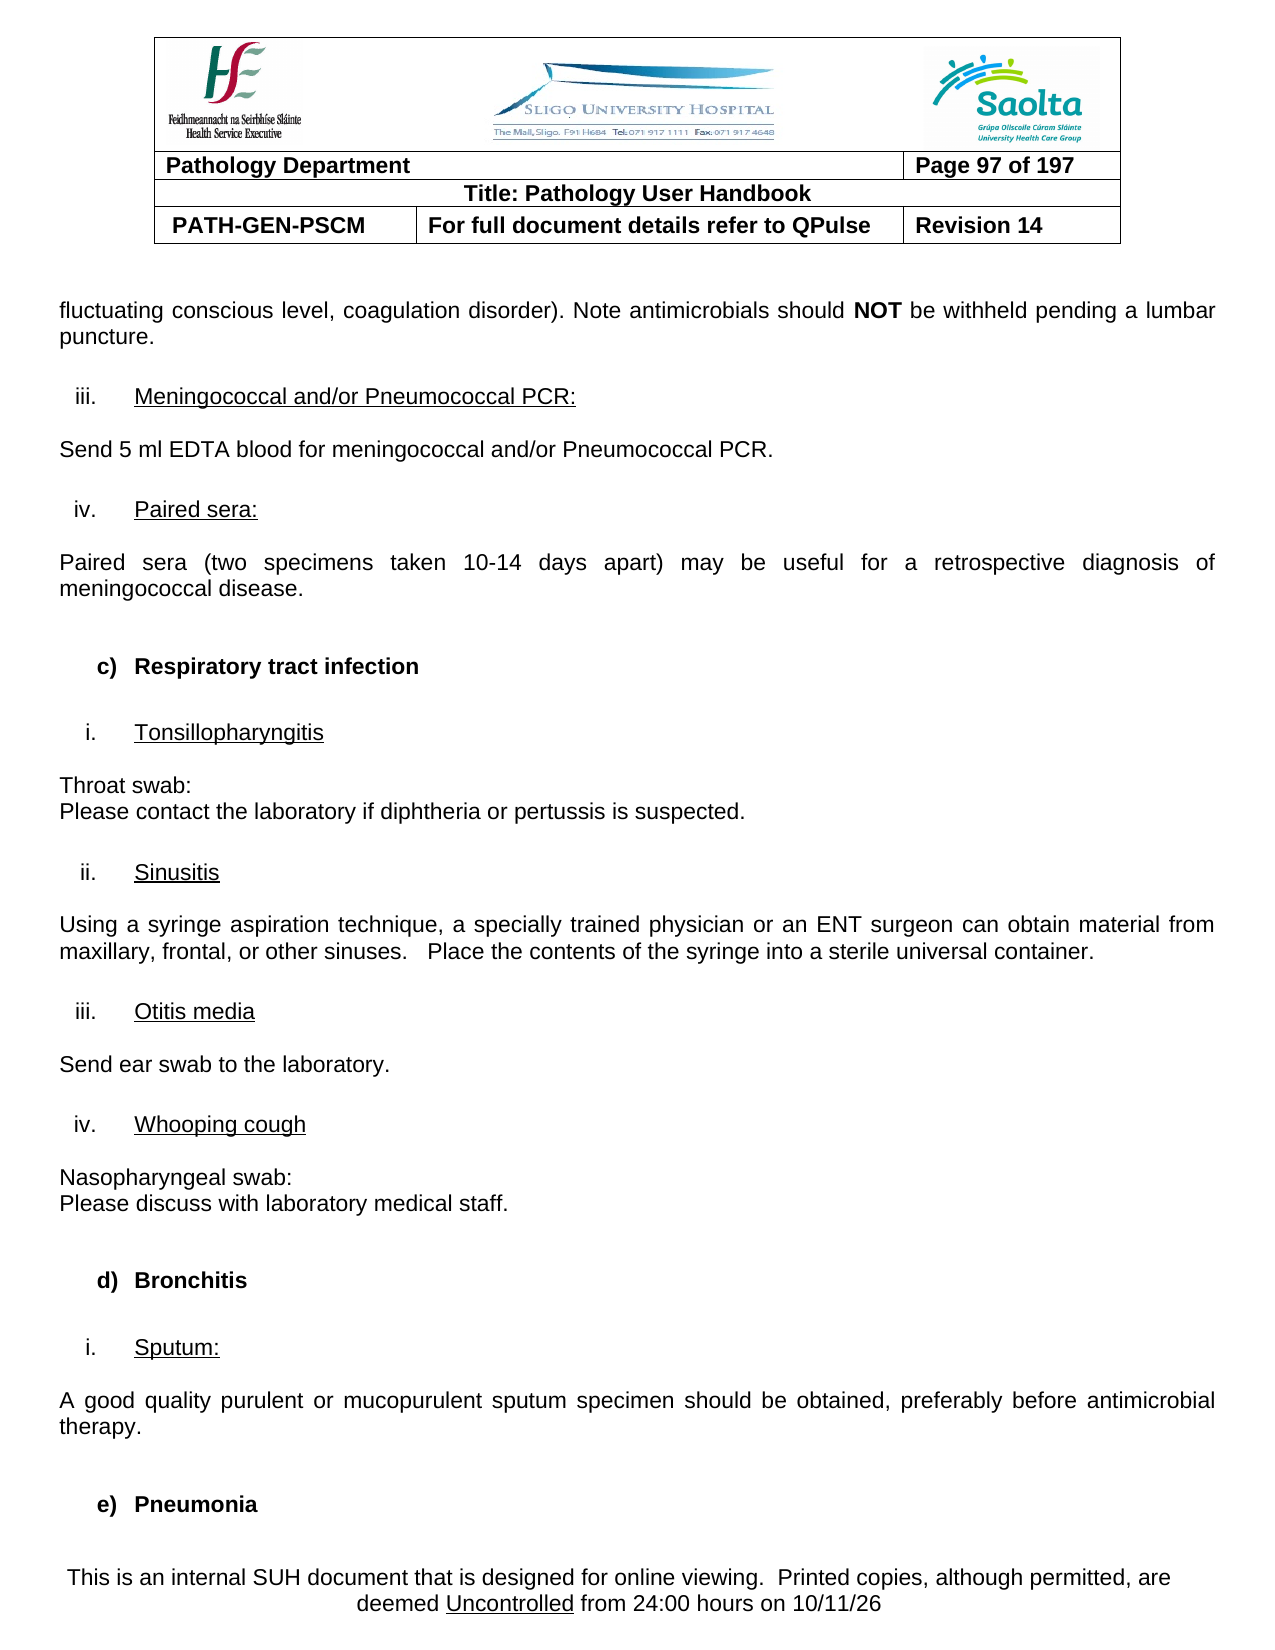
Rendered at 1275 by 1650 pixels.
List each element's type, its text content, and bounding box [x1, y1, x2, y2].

text Nasopharyngeal swab: [59, 1137, 1216, 1190]
text Send ear swab to the laboratory. [59, 1051, 1216, 1077]
picture [923, 46, 1101, 151]
subtitle Paired sera: [97, 496, 1208, 522]
subtitle Bronchitis [97, 1267, 1216, 1294]
text Paired sera (two specimens taken 10-14 days apart) may be useful for a retrospective diagnosis of meningococcal disease. [59, 549, 1216, 601]
text A good quality purulent or mucopurulent sputum specimen should be obtained, preferably before antimicrobial therapy. [59, 1387, 1216, 1439]
subtitle Respiratory tract infection [97, 653, 1216, 679]
text Please contact the laboratory if diphtheria or pertussis is suspected. [59, 798, 1216, 825]
subtitle Tonsillopharyngitis [97, 719, 1208, 746]
subtitle Sinusitis [97, 858, 1208, 885]
subtitle Sputum: [97, 1334, 1208, 1360]
subtitle Meningococcal and/or Pneumococcal PCR: [97, 383, 1208, 409]
subtitle Otitis media [97, 998, 1208, 1024]
text Please discuss with laboratory medical staff. [59, 1190, 1216, 1216]
text Send 5 ml EDTA blood for meningococcal and/or Pneumococcal PCR. [59, 436, 1216, 462]
text Using a syringe aspiration technique, a specially trained physician or an ENT surgeon can obtain material from maxillary, frontal, or other sinuses. Place the contents of the syringe into a sterile universal container. [59, 911, 1216, 964]
subtitle Pneumonia [97, 1491, 1216, 1517]
text Throat swab: [59, 746, 1216, 798]
subtitle Whooping cough [97, 1111, 1208, 1137]
picture [475, 49, 790, 145]
